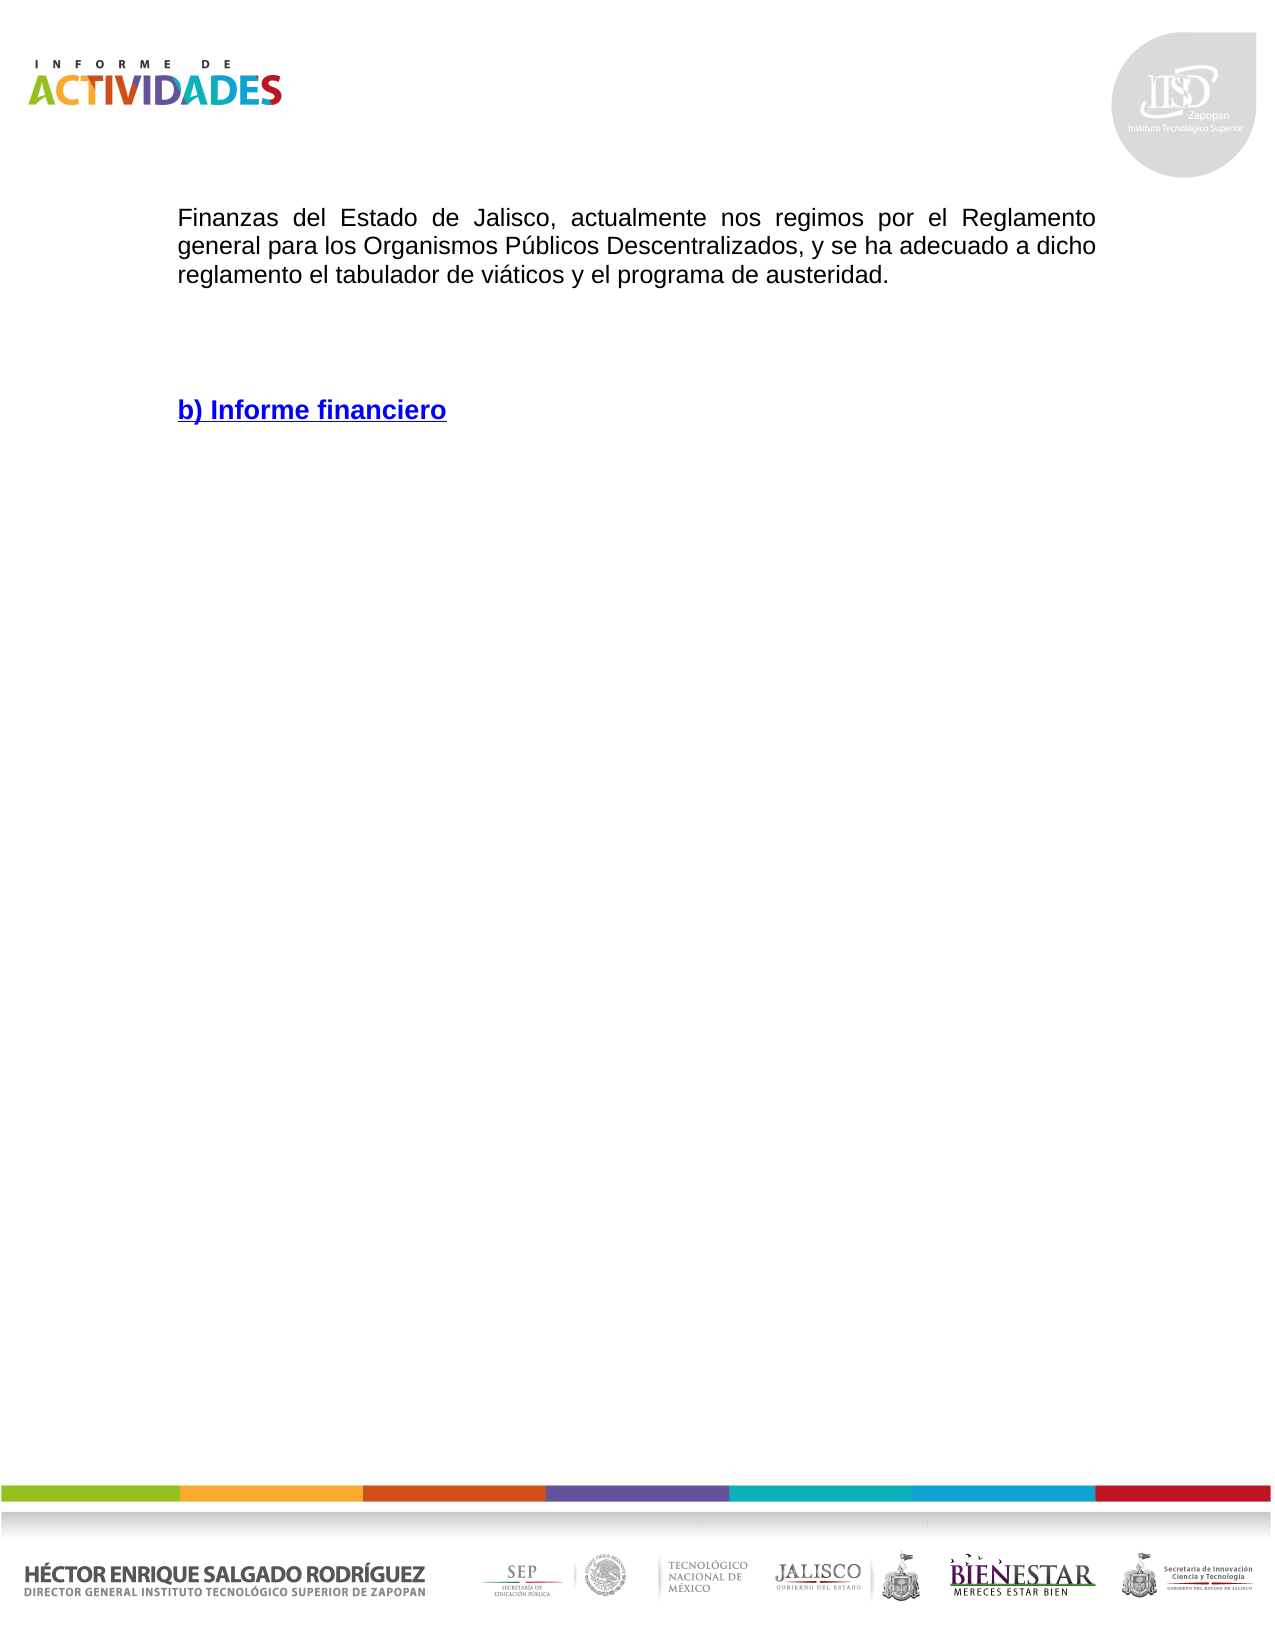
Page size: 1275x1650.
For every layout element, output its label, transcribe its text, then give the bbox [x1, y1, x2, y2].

subtitle b) Informe financiero [177, 394, 1098, 425]
picture [0, 1483, 1271, 1647]
picture [0, 17, 1271, 189]
